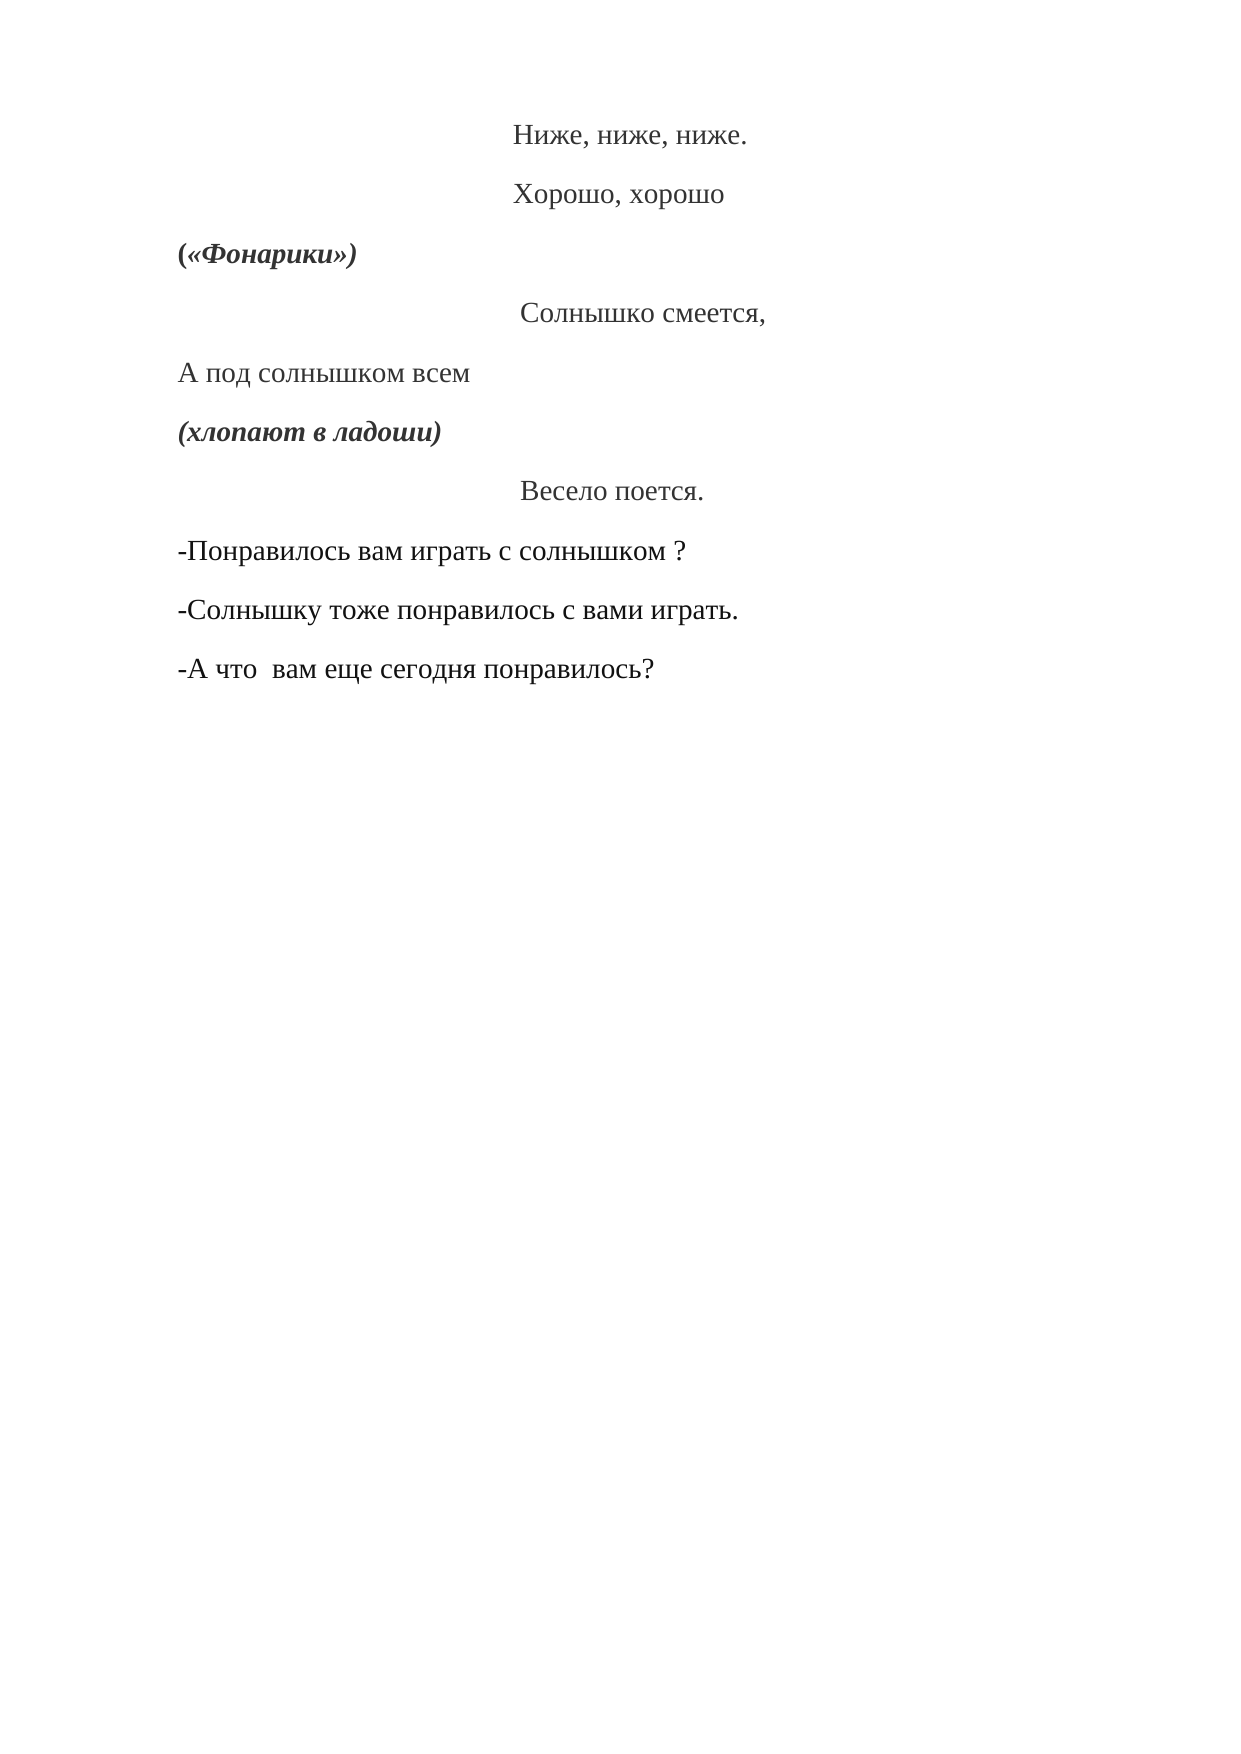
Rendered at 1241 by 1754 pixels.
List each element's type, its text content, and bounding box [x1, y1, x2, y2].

text Весело поется. [177, 473, 1152, 507]
text («Фонарики») [177, 236, 1152, 269]
text -А что вам еще сегодня понравилось? [177, 652, 1152, 685]
text Ниже, ниже, ниже. [177, 117, 1152, 151]
text -Солнышку тоже понравилось с вами играть. [177, 592, 1152, 626]
text Солнышко смеется, [177, 295, 1152, 329]
text -Понравилось вам играть с солнышком ? [177, 533, 1152, 566]
text А под солнышком всем [177, 355, 1152, 388]
text (хлопают в ладоши) [177, 414, 1152, 448]
text Хорошо, хорошо [177, 177, 1152, 210]
